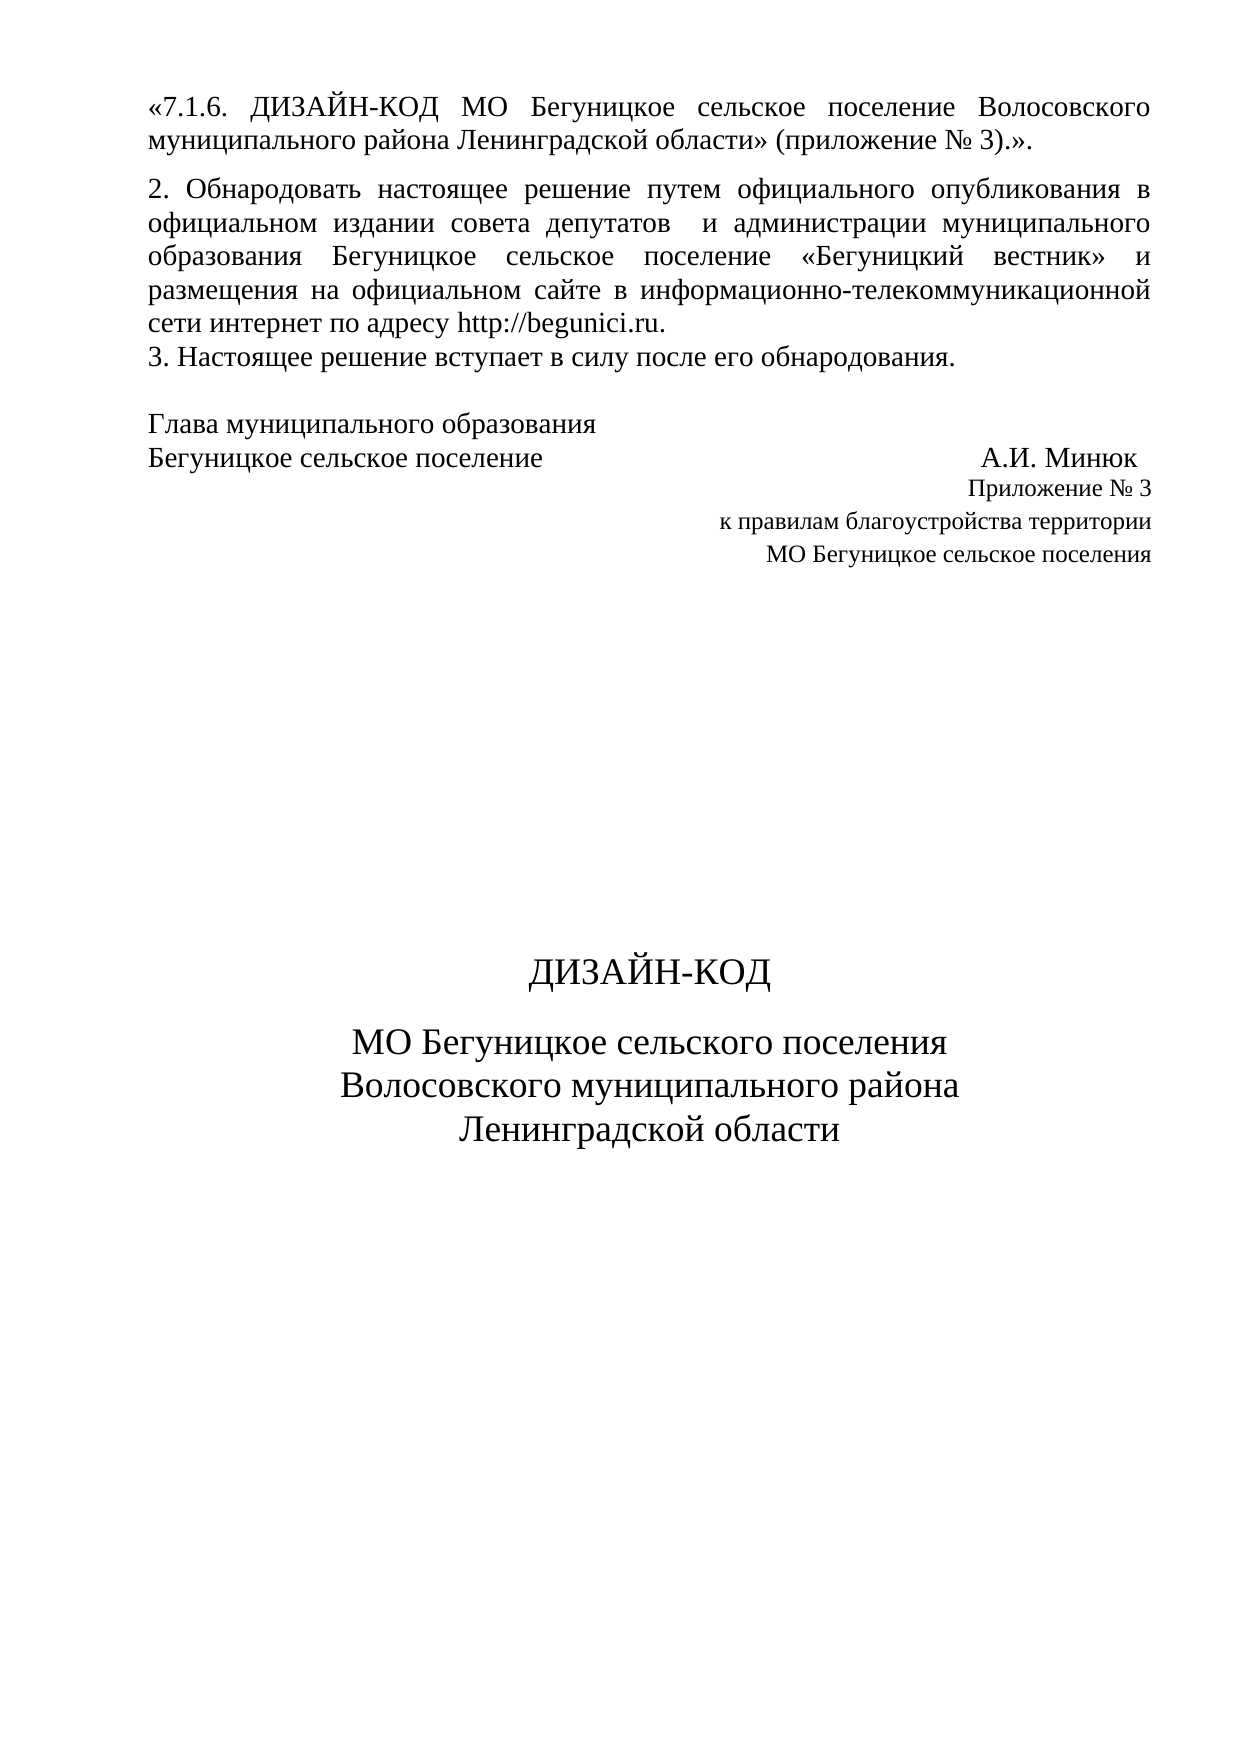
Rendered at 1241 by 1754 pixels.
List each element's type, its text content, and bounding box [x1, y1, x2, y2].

text МО Бегуницкое сельского поселения [148, 1020, 1152, 1063]
text 3. Настоящее решение вступает в силу после его обнародования. [148, 339, 1152, 373]
subtitle Бегуницкое сельское поселение А.И. Минюк [148, 440, 1152, 473]
text Волосовского муниципального района [148, 1063, 1152, 1106]
text МО Бегуницкое сельское поселения [148, 539, 1152, 568]
text Ленинградской области [148, 1106, 1152, 1149]
text ДИЗАЙН-КОД [148, 949, 1152, 992]
text к правилам благоустройства территории [148, 506, 1152, 535]
list 2. Обнародовать настоящее решение путем официального опубликования в официальном издании совета депутатов и администрации муниципального образования Бегуницкое сельское поселение «Бегуницкий вестник» и размещения на официальном сайте в информационно-телекоммуникационной сети интернет по адресу http://begunici.ru. [148, 171, 1152, 339]
subtitle Глава муниципального образования [148, 406, 1152, 440]
text Приложение № 3 [148, 473, 1152, 502]
text «7.1.6. ДИЗАЙН-КОД МО Бегуницкое сельское поселение Волосовского муниципального района Ленинградской области» (приложение № 3).». [148, 89, 1152, 156]
